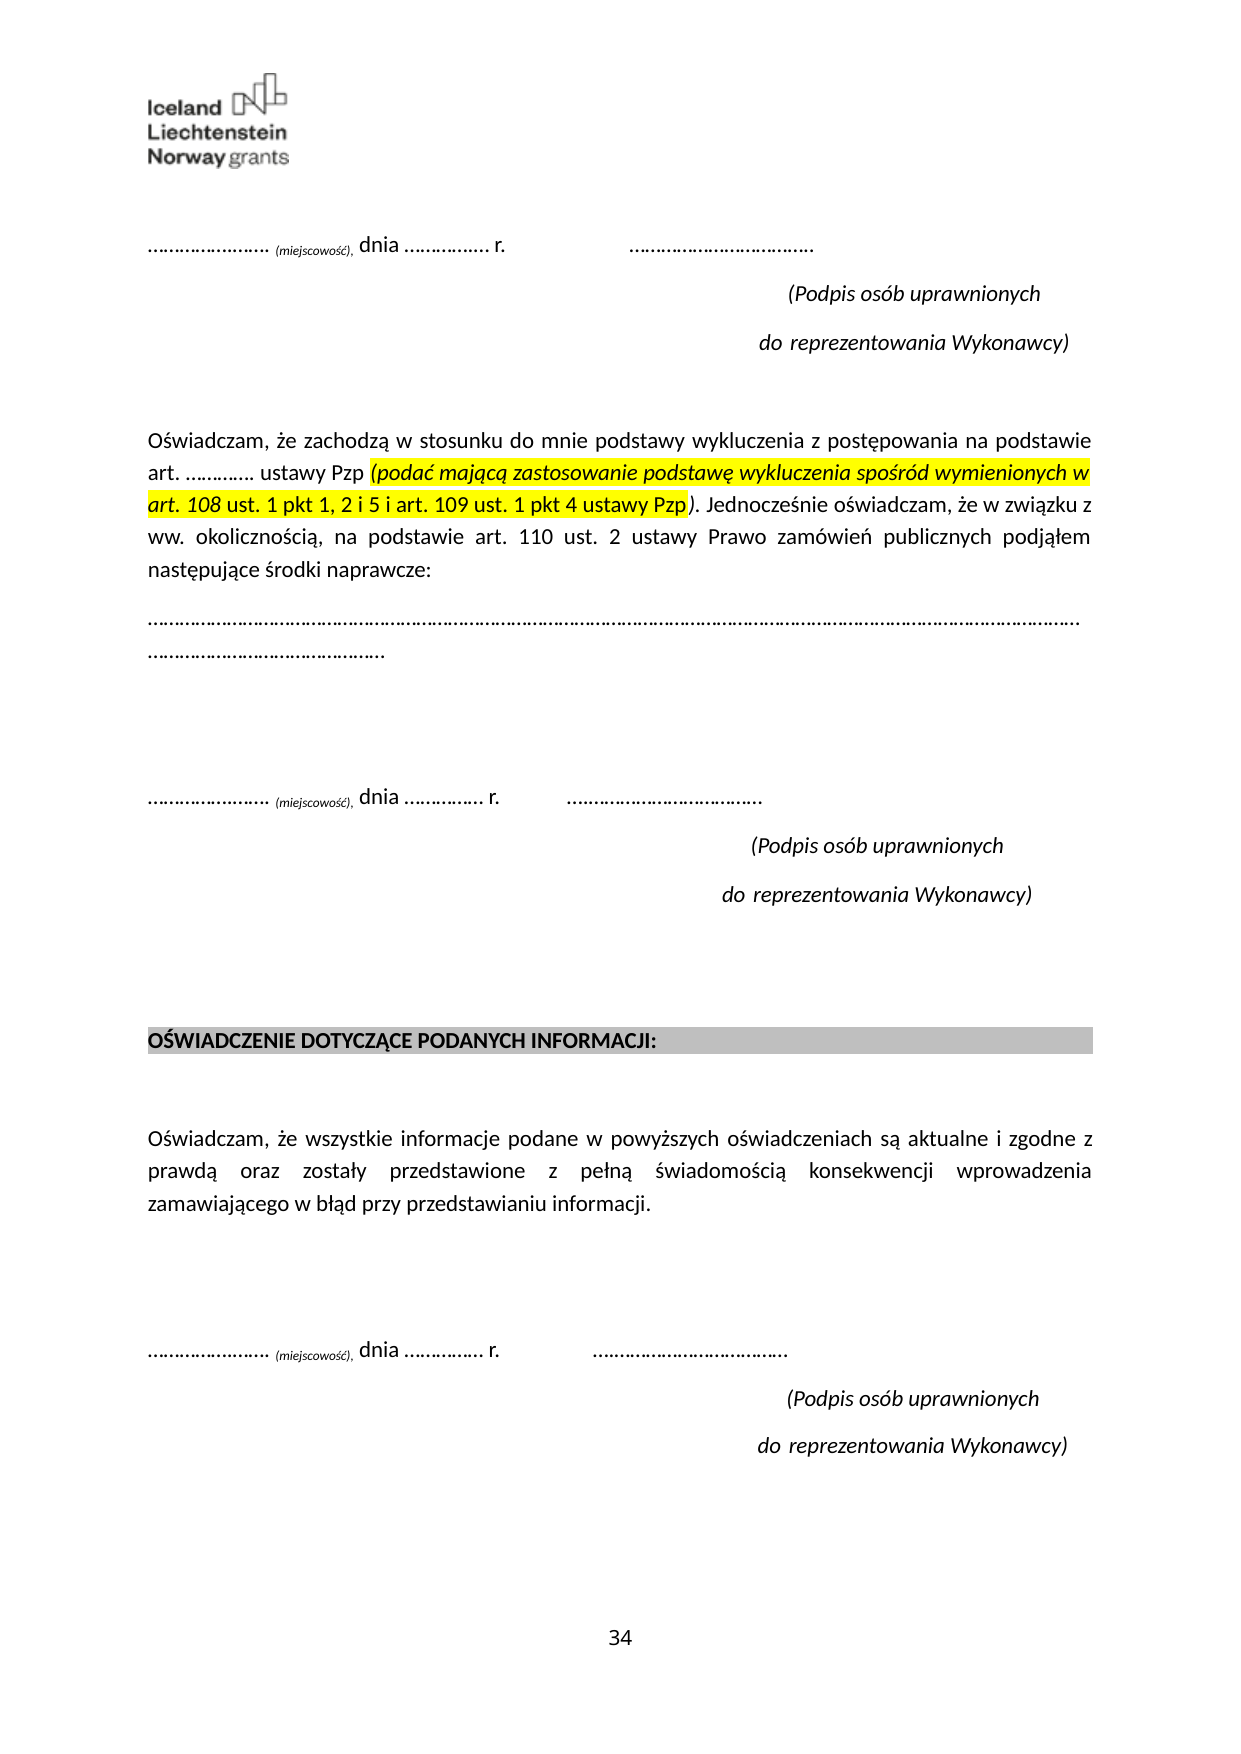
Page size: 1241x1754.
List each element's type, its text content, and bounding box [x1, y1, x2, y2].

text …………….……. (miejscowość), dnia …………… r. ….…………………………… [148, 1335, 1093, 1363]
text Oświadczam, że wszystkie informacje podane w powyższych oświadczeniach są aktualne i zgodne z prawdą oraz zostały przedstawione z pełną świadomością konsekwencji wprowadzenia zamawiającego w błąd przy przedstawianiu informacji. [148, 1124, 1093, 1217]
text Oświadczam, że zachodzą w stosunku do mnie podstawy wykluczenia z postępowania na podstawie art. …………. ustawy Pzp (podać mającą zastosowanie podstawę wykluczenia spośród wymienionych w art. 108 ust. 1 pkt 1, 2 i 5 i art. 109 ust. 1 pkt 4 ustawy Pzp). Jednocześnie oświadczam, że w związku z ww. okolicznością, na podstawie art. 110 ust. 2 ustawy Prawo zamówień publicznych podjąłem następujące środki naprawcze: [148, 426, 1093, 583]
picture [147, 73, 289, 169]
text (Podpis osób uprawnionych [664, 831, 1093, 859]
text (Podpis osób uprawnionych [738, 279, 1093, 307]
text …………….……. (miejscowość), dnia ………….… r. …………………………….. [148, 231, 1093, 258]
text …………………………………………………………………………………………………………………………………………………………………………………………………… [148, 603, 1093, 664]
text do reprezentowania Wykonawcy) [735, 1431, 1093, 1459]
text do reprezentowania Wykonawcy) [738, 328, 1093, 356]
text OŚWIADCZENIE DOTYCZĄCE PODANYCH INFORMACJI: [148, 1027, 1093, 1054]
text (Podpis osób uprawnionych [735, 1384, 1093, 1412]
text do reprezentowania Wykonawcy) [664, 880, 1093, 908]
text …………….……. (miejscowość), dnia …………… r. ….…………………………… [148, 782, 1093, 810]
